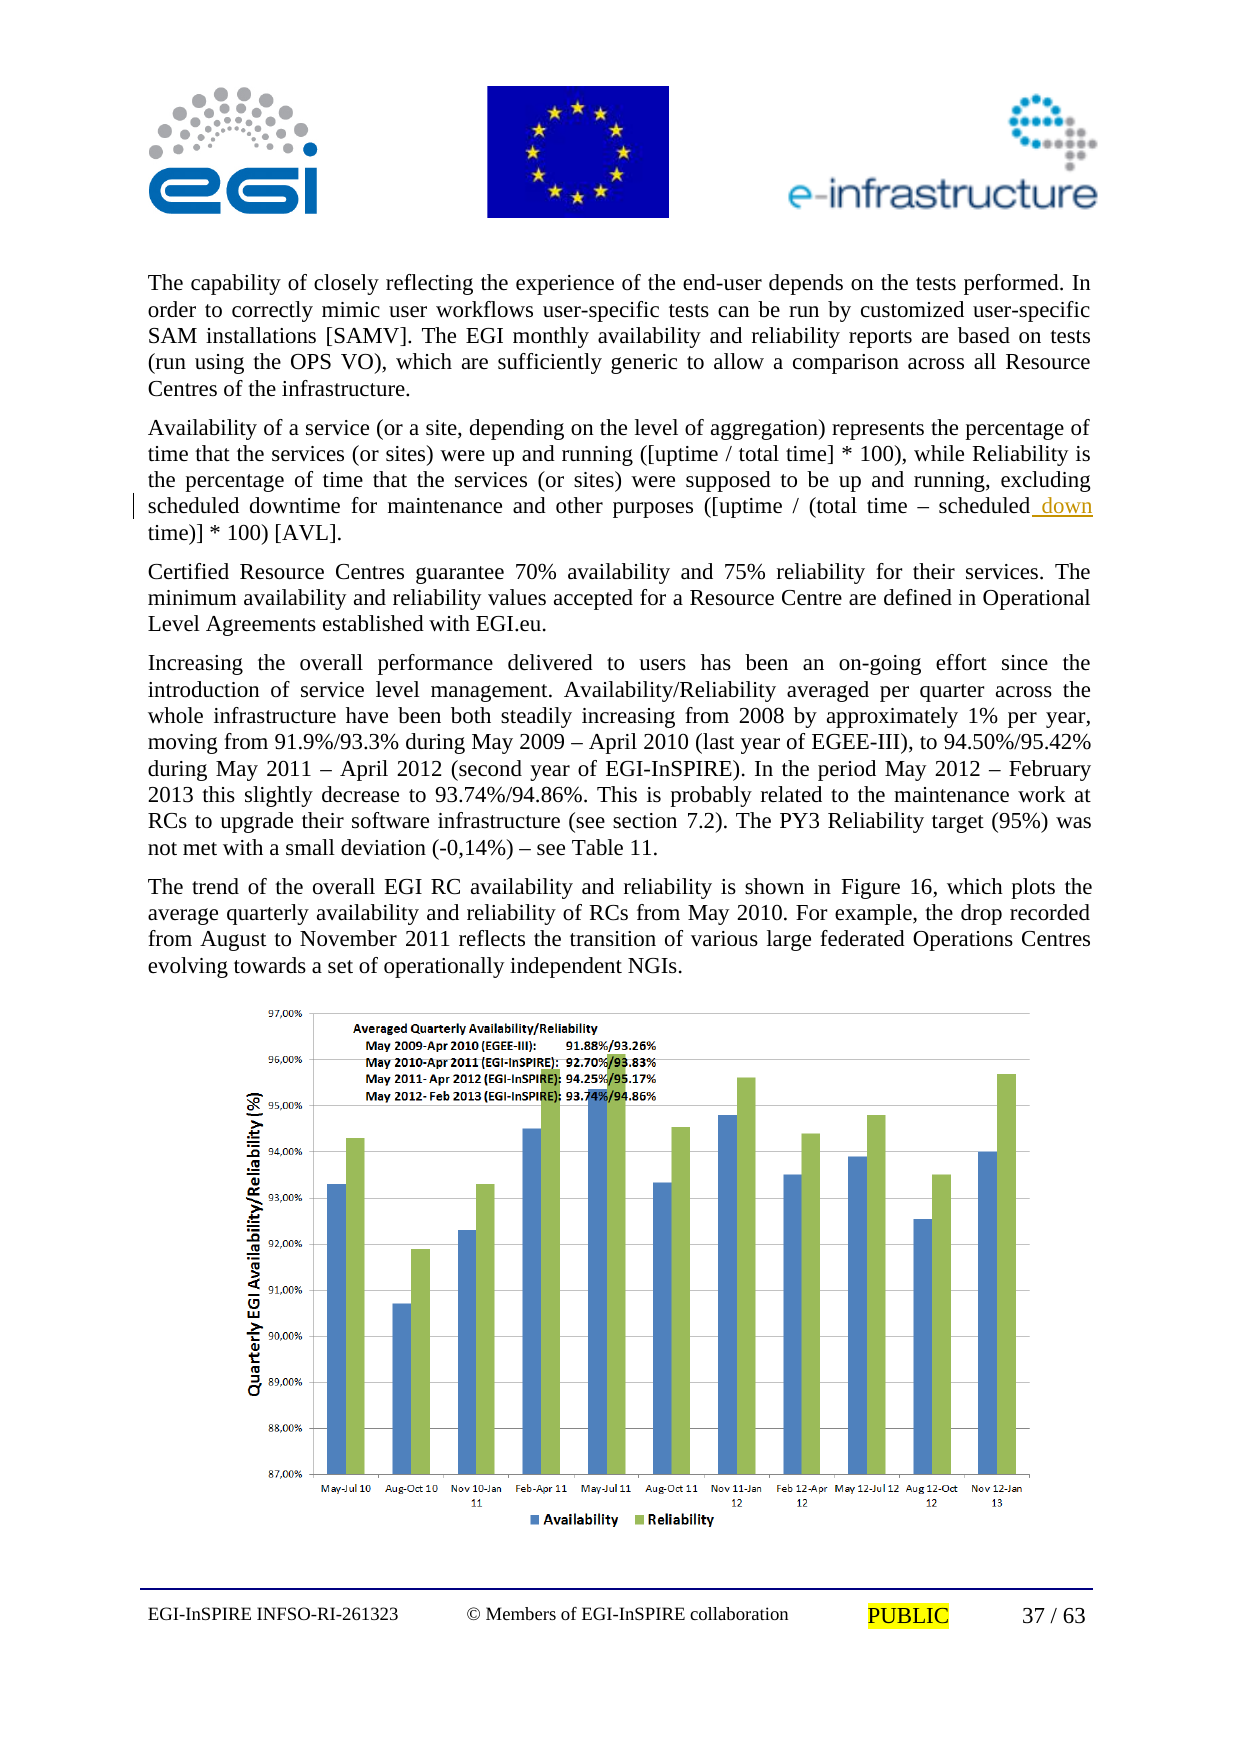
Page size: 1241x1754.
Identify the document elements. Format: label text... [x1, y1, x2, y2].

picture [147, 86, 319, 216]
text Certified Resource Centres guarantee 70% availability and 75% reliability for their services. The minimum availability and reliability values accepted for a Resource Centre are defined in Operational Level Agreements established with EGI.eu. [148, 558, 1092, 637]
picture [201, 990, 1039, 1537]
picture [487, 86, 669, 218]
picture [781, 86, 1106, 218]
text The capability of closely reflecting the experience of the end-user depends on the tests performed. In order to correctly mimic user workflows user-specific tests can be run by customized user-specific SAM installations [SAMV]. The EGI monthly availability and reliability reports are based on tests (run using the OPS VO), which are sufficiently generic to allow a comparison across all Resource Centres of the infrastructure. [148, 269, 1092, 401]
text Availability of a service (or a site, depending on the level of aggregation) represents the percentage of time that the services (or sites) were up and running ([uptime / total time] * 100), while Reliability is the percentage of time that the services (or sites) were supposed to be up and running, excluding scheduled downtime for maintenance and other purposes ([uptime / (total time – scheduled time)] * 100) [AVL]. [148, 413, 1092, 545]
